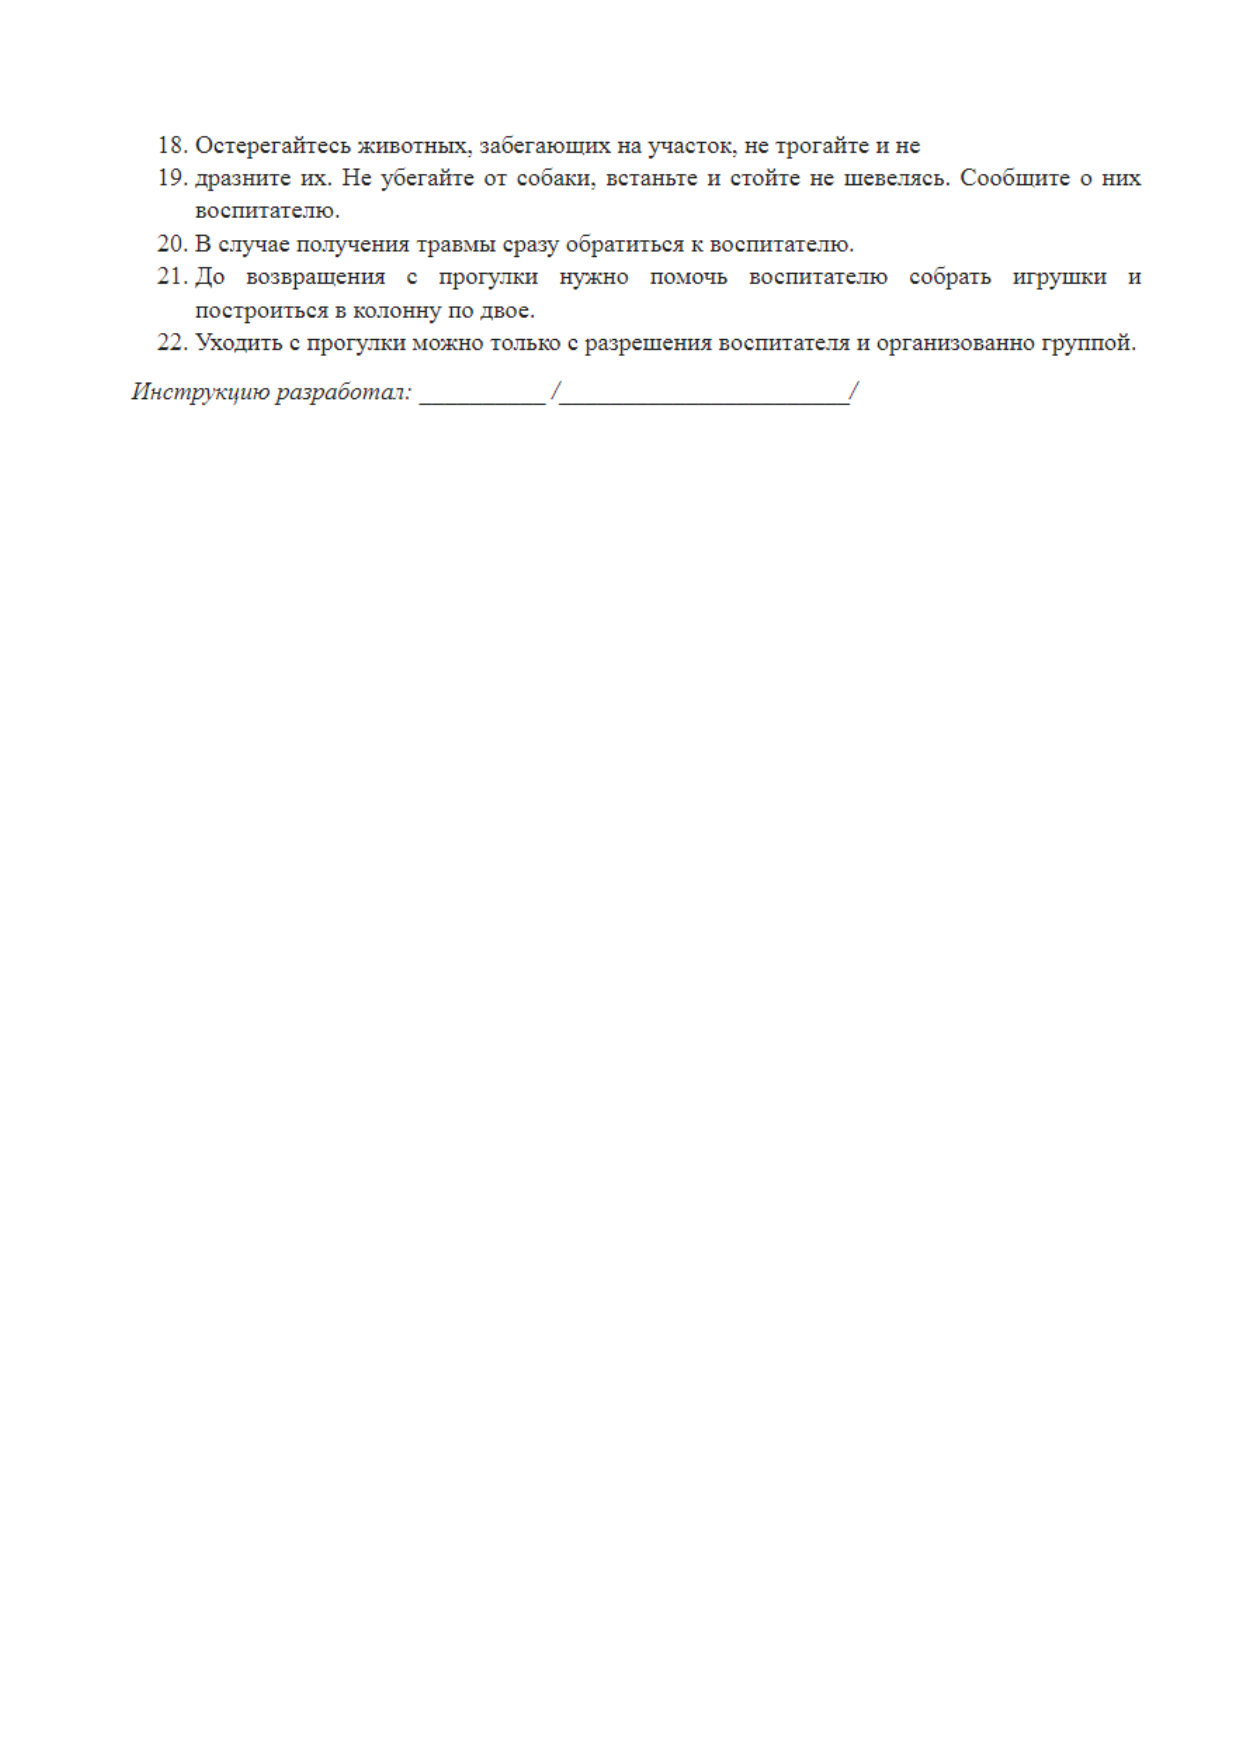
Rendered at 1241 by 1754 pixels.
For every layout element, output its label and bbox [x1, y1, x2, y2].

picture [118, 118, 1152, 446]
